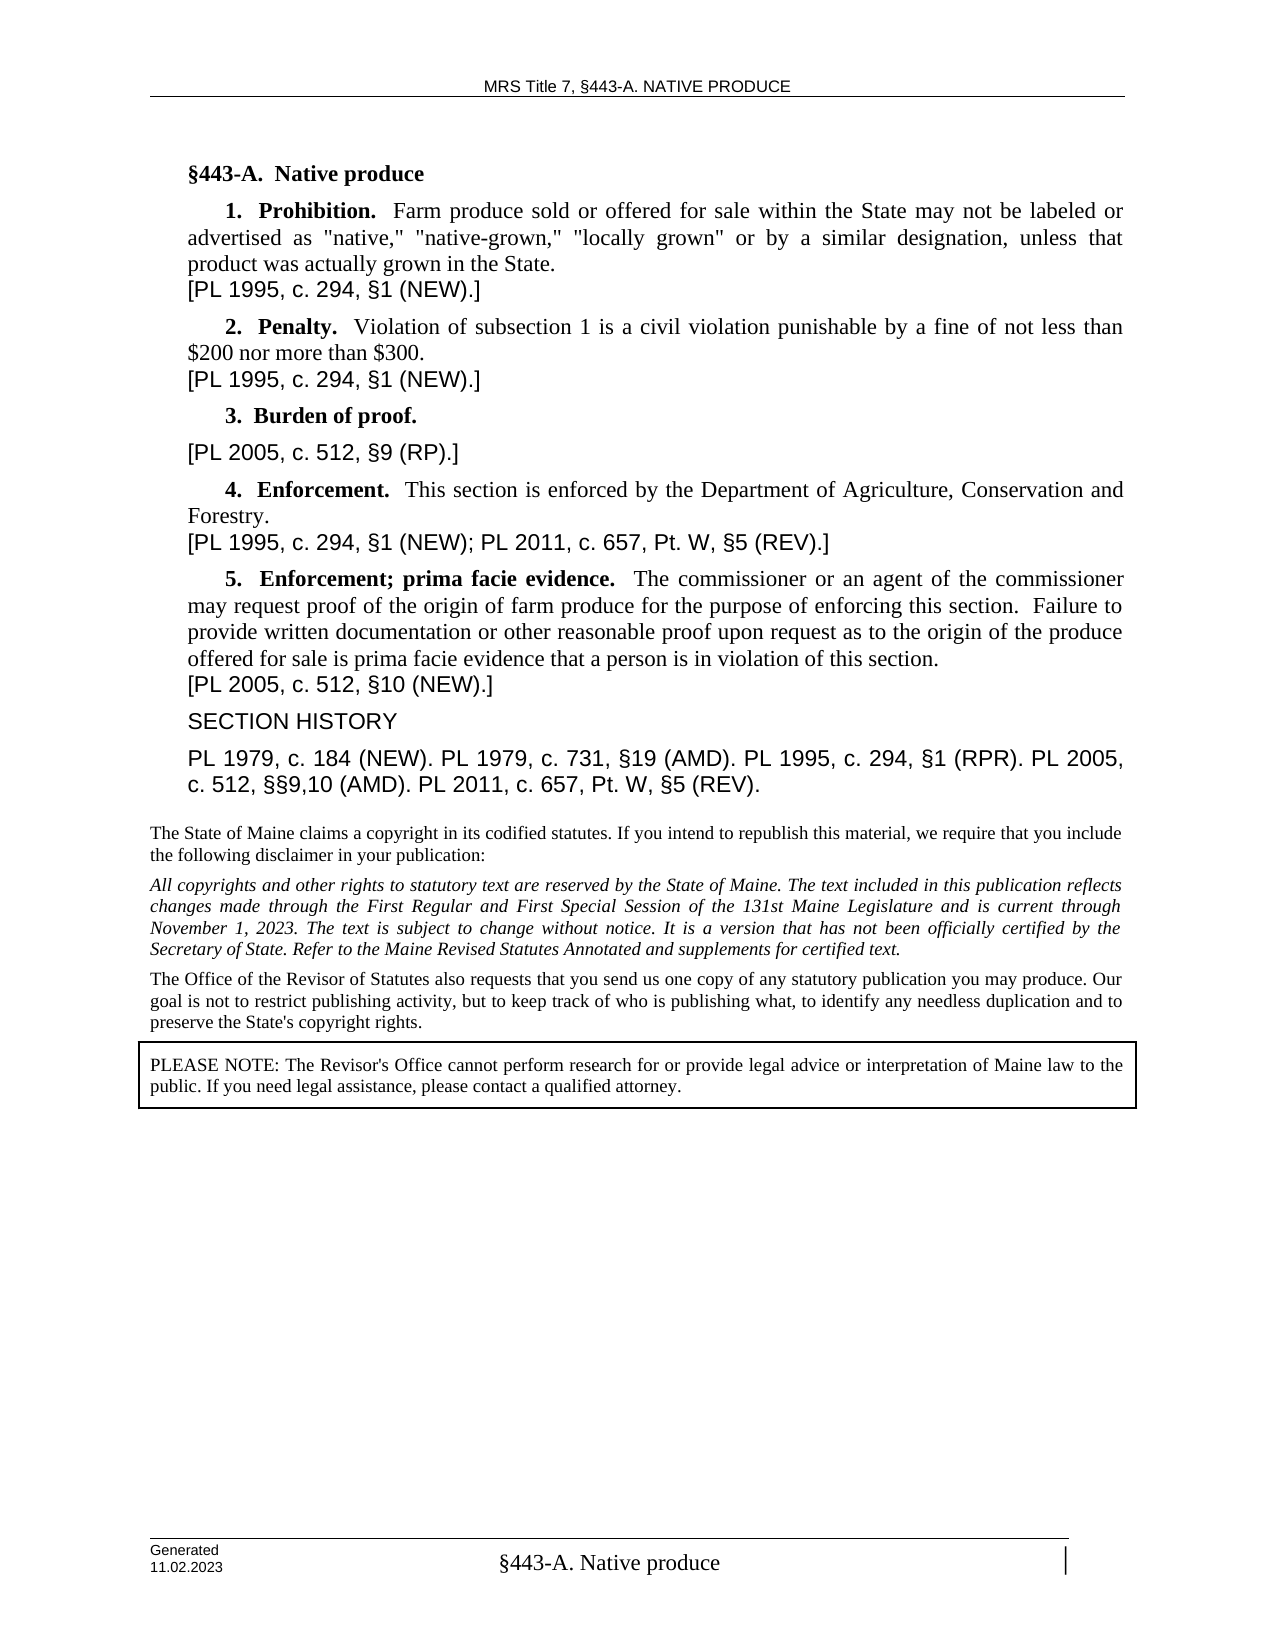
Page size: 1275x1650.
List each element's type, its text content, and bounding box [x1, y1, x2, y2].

text 1. Prohibition. Farm produce sold or offered for sale within the State may not be labeled or advertised as "native," "native-grown," "locally grown" or by a similar designation, unless that product was actually grown in the State. [187, 197, 1125, 276]
text §443-A. Native produce [187, 160, 1125, 187]
text SECTION HISTORY [187, 708, 1125, 734]
text [PL 2005, c. 512, §10 (NEW).] [187, 671, 1125, 697]
text [PL 1995, c. 294, §1 (NEW).] [187, 366, 1125, 392]
text PL 1979, c. 184 (NEW). PL 1979, c. 731, §19 (AMD). PL 1995, c. 294, §1 (RPR). PL 2005, c. 512, §§9,10 (AMD). PL 2011, c. 657, Pt. W, §5 (REV). [187, 744, 1125, 797]
text [PL 2005, c. 512, §9 (RP).] [187, 439, 1125, 466]
text [PL 1995, c. 294, §1 (NEW); PL 2011, c. 657, Pt. W, §5 (REV).] [187, 529, 1125, 555]
text 5. Enforcement; prima facie evidence. The commissioner or an agent of the commissioner may request proof of the origin of farm produce for the purpose of enforcing this section. Failure to provide written documentation or other reasonable proof upon request as to the origin of the produce offered for sale is prima facie evidence that a person is in violation of this section. [187, 566, 1125, 671]
text The Office of the Revisor of Statutes also requests that you send us one copy of any statutory publication you may produce. Our goal is not to restrict publishing activity, but to keep track of who is publishing what, to identify any needless duplication and to preserve the State's copyright rights. [150, 968, 1125, 1033]
text 3. Burden of proof. [187, 402, 1125, 429]
text [PL 1995, c. 294, §1 (NEW).] [187, 276, 1125, 303]
text PLEASE NOTE: The Revisor's Office cannot perform research for or provide legal advice or interpretation of Maine law to the public. If you need legal assistance, please contact a qualified attorney. [140, 1043, 1135, 1107]
text 4. Enforcement. This section is enforced by the Department of Agriculture, Conservation and Forestry. [187, 476, 1125, 529]
text The State of Maine claims a copyright in its codified statutes. If you intend to republish this material, we require that you include the following disclaimer in your publication: [150, 822, 1125, 865]
text All copyrights and other rights to statutory text are reserved by the State of Maine. The text included in this publication reflects changes made through the First Regular and First Special Session of the 131st Maine Legislature and is current through November 1, 2023 . The text is subject to change without notice. It is a version that has not been officially certified by the Secretary of State. Refer to the Maine Revised Statutes Annotated and supplements for certified text. [150, 874, 1125, 960]
text 2. Penalty. Violation of subsection 1 is a civil violation punishable by a fine of not less than $200 nor more than $300. [187, 313, 1125, 366]
